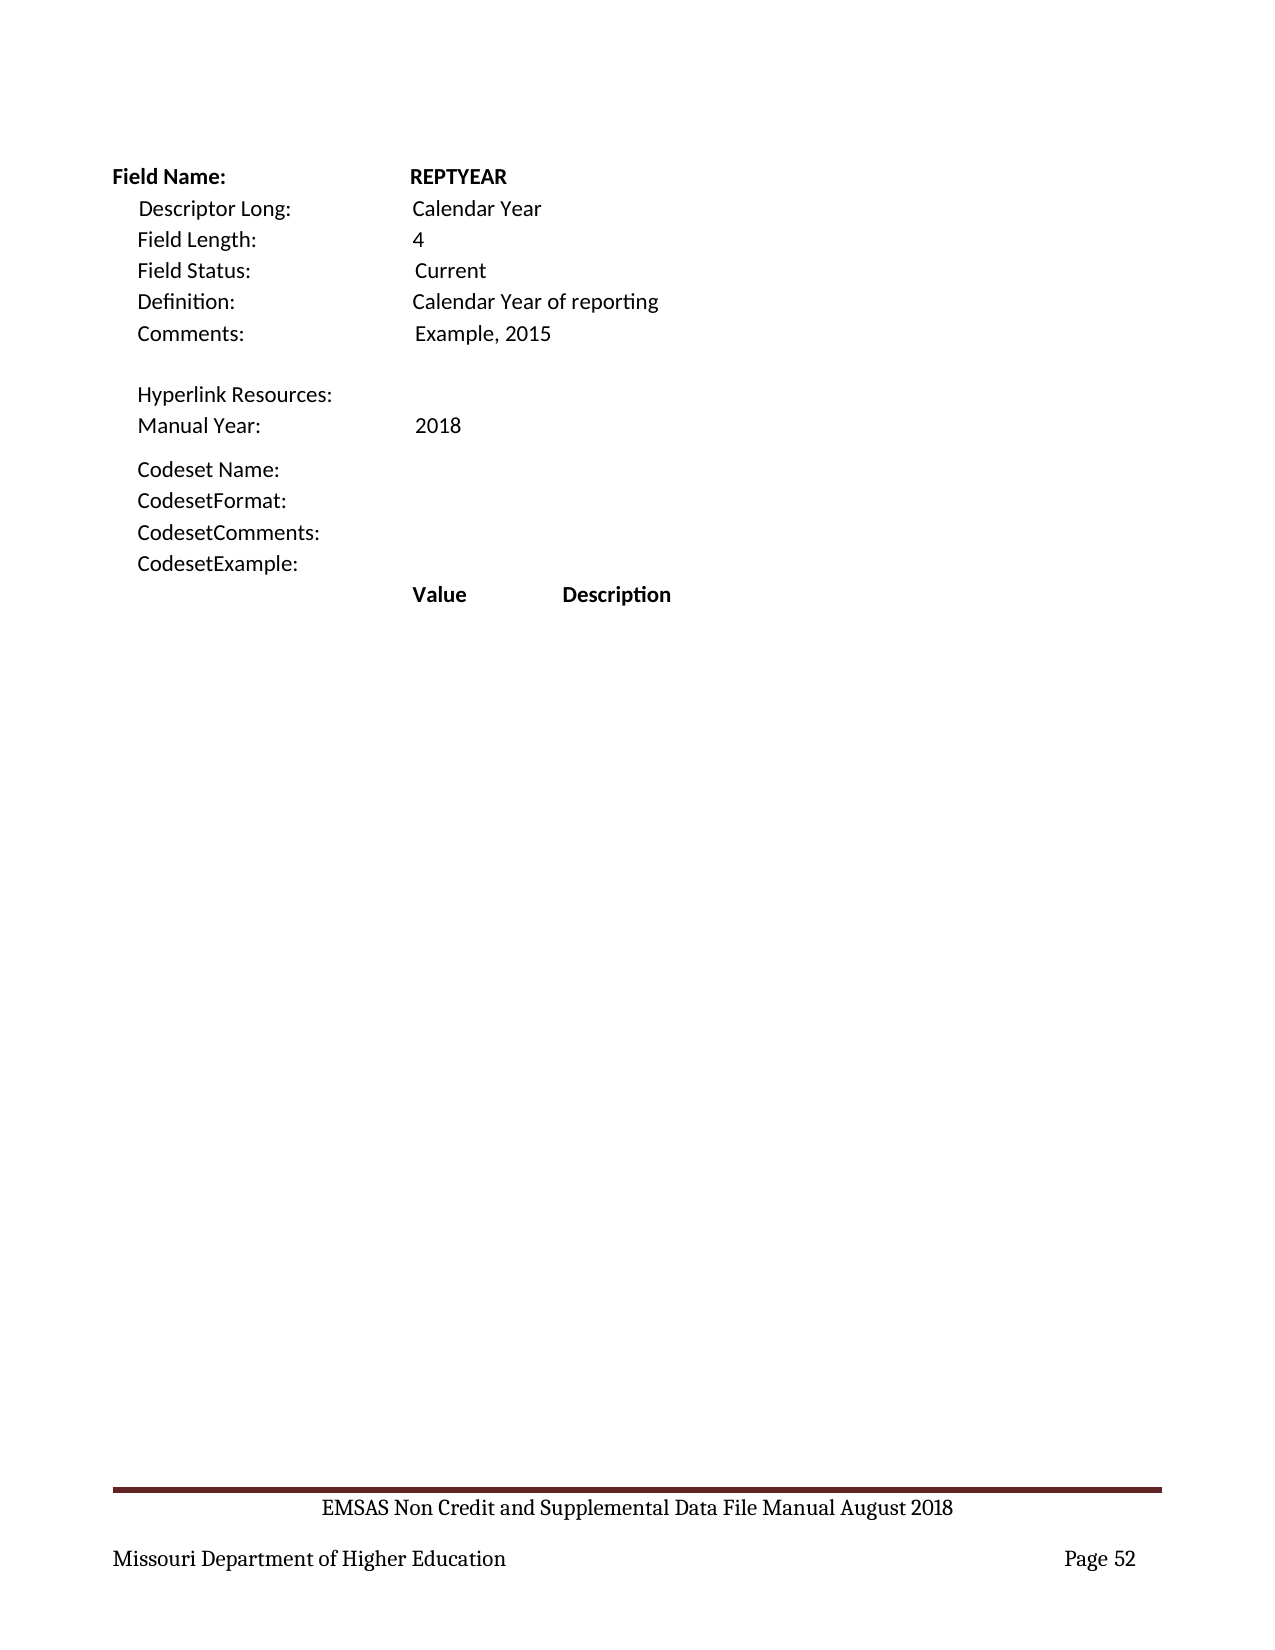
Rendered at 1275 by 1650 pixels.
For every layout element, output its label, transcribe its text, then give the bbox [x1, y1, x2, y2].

text CodesetComments: [112, 518, 1162, 546]
text CodesetExample: [112, 549, 1162, 577]
text Comments: Example, 2015 [112, 319, 1162, 347]
text Manual Year: 2018 [112, 412, 1162, 439]
text Field Name: REPTYEAR [112, 162, 1162, 191]
text Descriptor Long: Calendar Year [112, 194, 1162, 222]
text Codeset Name: [112, 455, 1162, 483]
text Field Status: Current [112, 256, 1162, 284]
text Definition: Calendar Year of reporting [112, 287, 1162, 316]
text Hyperlink Resources: [112, 380, 1162, 408]
text Field Length: 4 [112, 225, 1162, 253]
text Value Description [112, 580, 1162, 608]
text CodesetFormat: [112, 487, 1162, 514]
